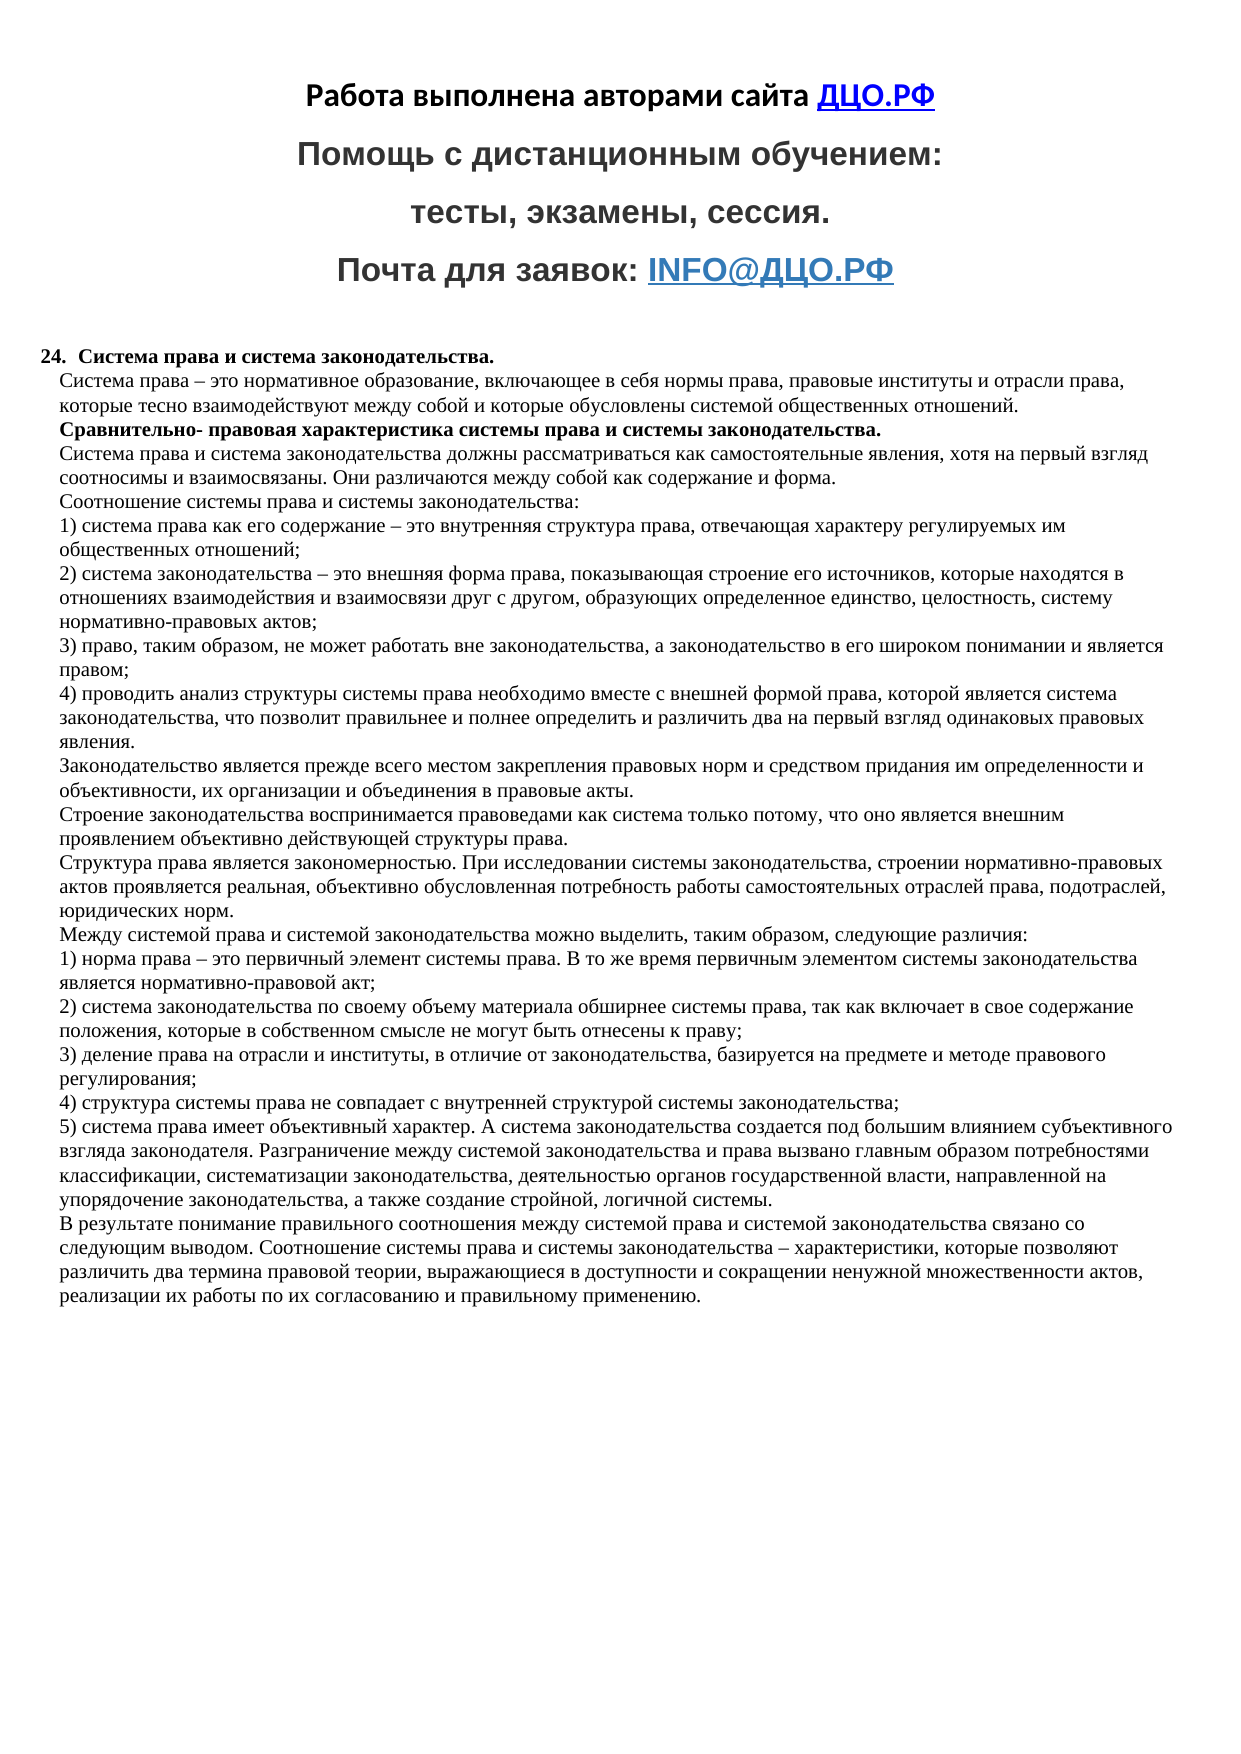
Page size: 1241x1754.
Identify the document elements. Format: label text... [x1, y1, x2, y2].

text 1) норма права – это первичный элемент системы права. В то же время первичным элементом системы законодательства является нормативно-правовой акт; [59, 946, 1181, 994]
text 2) система законодательства – это внешняя форма права, показывающая строение его источников, которые находятся в отношениях взаимодействия и взаимосвязи друг с другом, образующих определенное единство, целостность, систему нормативно-правовых актов; [59, 561, 1181, 633]
text 4) проводить анализ структуры системы права необходимо вместе с внешней формой права, которой является система законодательства, что позволит правильнее и полнее определить и различить два на первый взгляд одинаковых правовых явления. [59, 681, 1181, 753]
text 4) структура системы права не совпадает с внутренней структурой системы законодательства; [59, 1090, 1181, 1114]
text 3) право, таким образом, не может работать вне законодательства, а законодательство в его широком понимании и является правом; [59, 633, 1181, 681]
list Система права и система законодательства. [40, 344, 1181, 368]
text 2) система законодательства по своему объему материала обширнее системы права, так как включает в свое содержание положения, которые в собственном смысле не могут быть отнесены к праву; [59, 994, 1181, 1042]
text 3) деление права на отрасли и институты, в отличие от законодательства, базируется на предмете и методе правового регулирования; [59, 1042, 1181, 1090]
text Между системой права и системой законодательства можно выделить, таким образом, следующие различия: [59, 922, 1181, 946]
text Законодательство является прежде всего местом закрепления правовых норм и средством придания им определенности и объективности, их организации и объединения в правовые акты. [59, 753, 1181, 802]
text Строение законодательства воспринимается правоведами как система только потому, что оно является внешним проявлением объективно действующей структуры права. [59, 802, 1181, 850]
text Система права – это нормативное образование, включающее в себя нормы права, правовые институты и отрасли права, которые тесно взаимодействуют между собой и которые обусловлены системой общественных отношений. [59, 368, 1181, 417]
text Соотношение системы права и системы законодательства: [59, 489, 1181, 513]
text Сравнительно- правовая характеристика системы права и системы законодательства. [59, 417, 1181, 441]
text Система права и система законодательства должны рассматриваться как самостоятельные явления, хотя на первый взгляд соотносимы и взаимосвязаны. Они различаются между собой как содержание и форма. [59, 441, 1181, 489]
text Структура права является закономерностью. При исследовании системы законодательства, строении нормативно-правовых актов проявляется реальная, объективно обусловленная потребность работы самостоятельных отраслей права, подотраслей, юридических норм. [59, 850, 1181, 922]
text 1) система права как его содержание – это внутренняя структура права, отвечающая характеру регулируемых им общественных отношений; [59, 513, 1181, 561]
text В результате понимание правильного соотношения между системой права и системой законодательства связано со следующим выводом. Соотношение системы права и системы законодательства – характеристики, которые позволяют различить два термина правовой теории, выражающиеся в доступности и сокращении ненужной множественности актов, реализации их работы по их согласованию и правильному применению. [59, 1211, 1181, 1307]
text 5) система права имеет объективный характер. А система законодательства создается под большим влиянием субъективного взгляда законодателя. Разграничение между системой законодательства и права вызвано главным образом потребностями классификации, систематизации законодательства, деятельностью органов государственной власти, направленной на упорядочение законодательства, а также создание стройной, логичной системы. [59, 1114, 1181, 1211]
